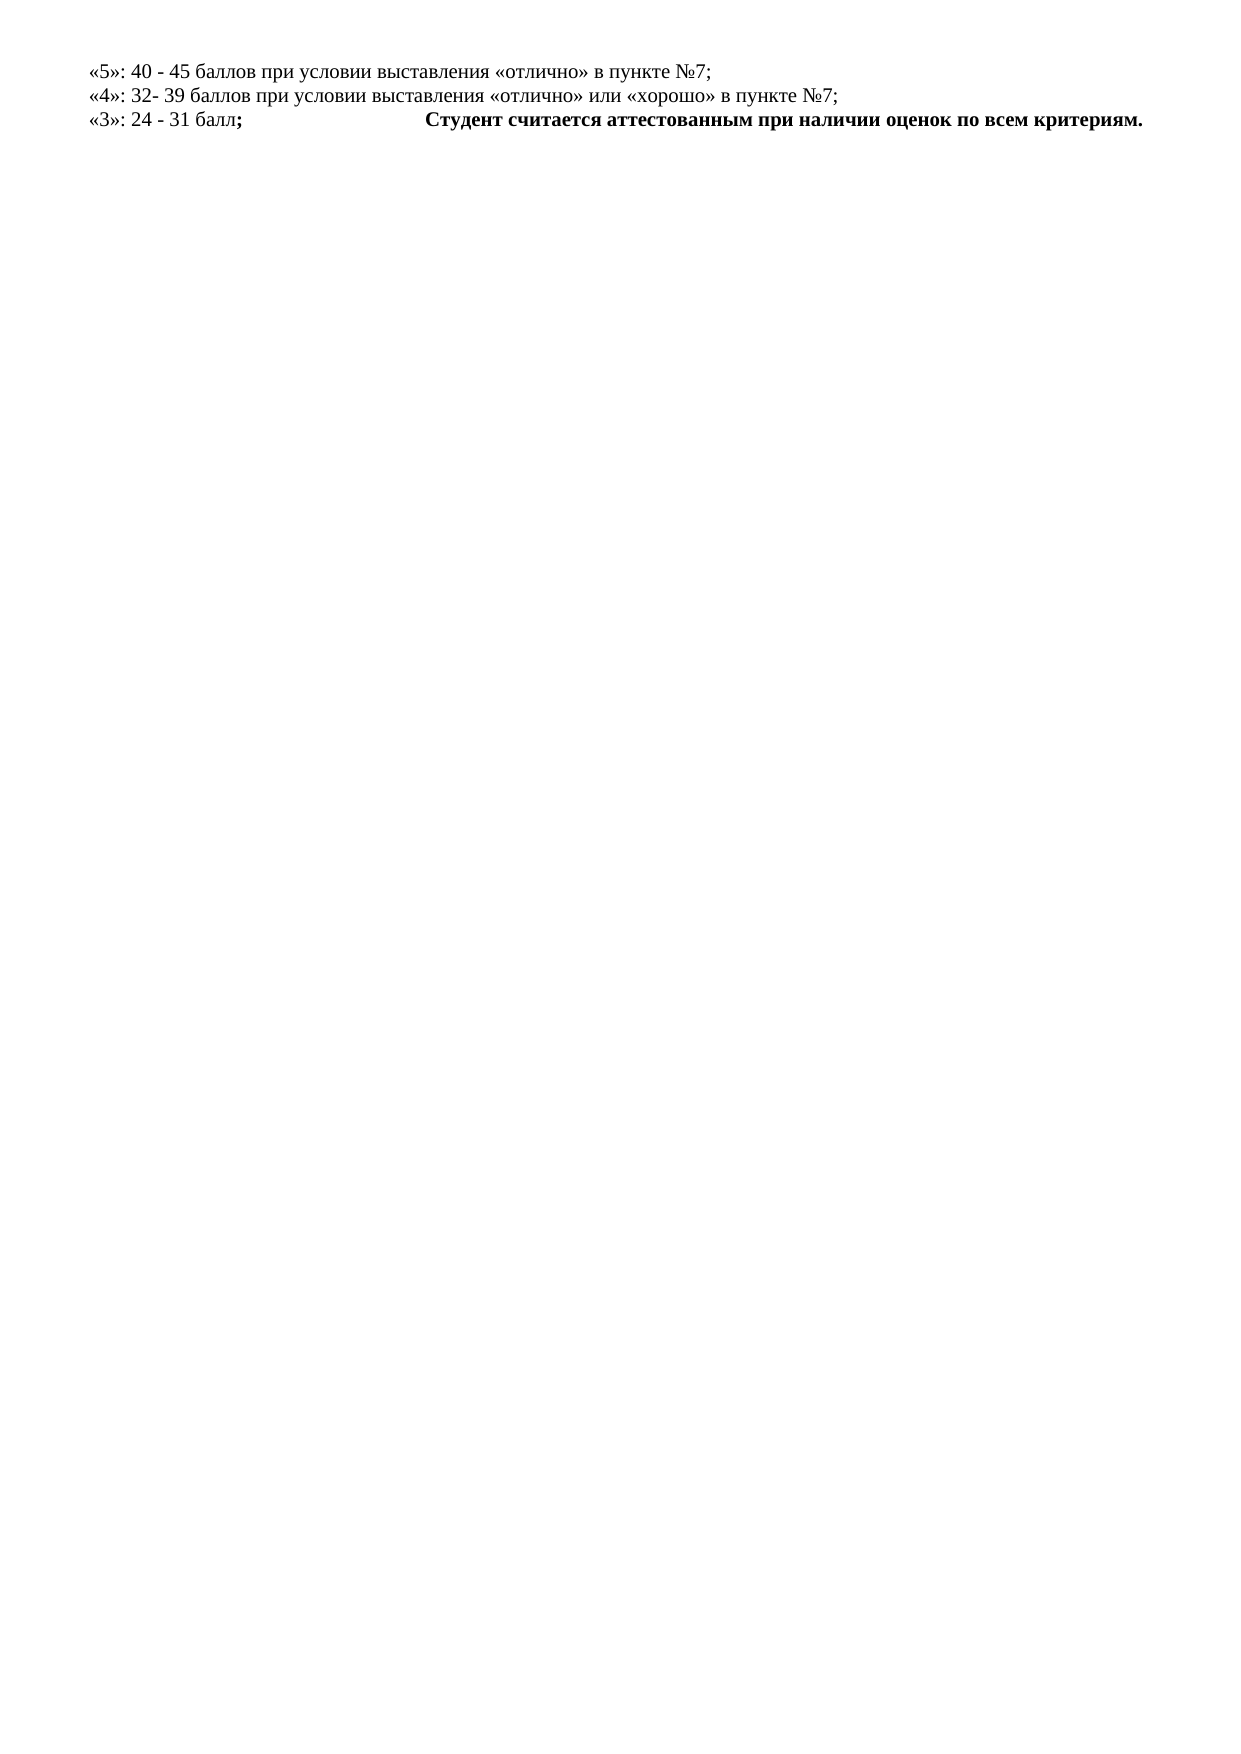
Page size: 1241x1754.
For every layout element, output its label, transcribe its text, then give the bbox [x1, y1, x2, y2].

text «3»: 24 - 31 балл; Студент считается аттестованным при наличии оценок по всем критериям. [89, 107, 1181, 131]
text «4»: 32- 39 баллов при условии выставления «отлично» или «хорошо» в пункте №7; [89, 83, 1181, 107]
text «5»: 40 - 45 баллов при условии выставления «отлично» в пункте №7; [89, 59, 1181, 83]
